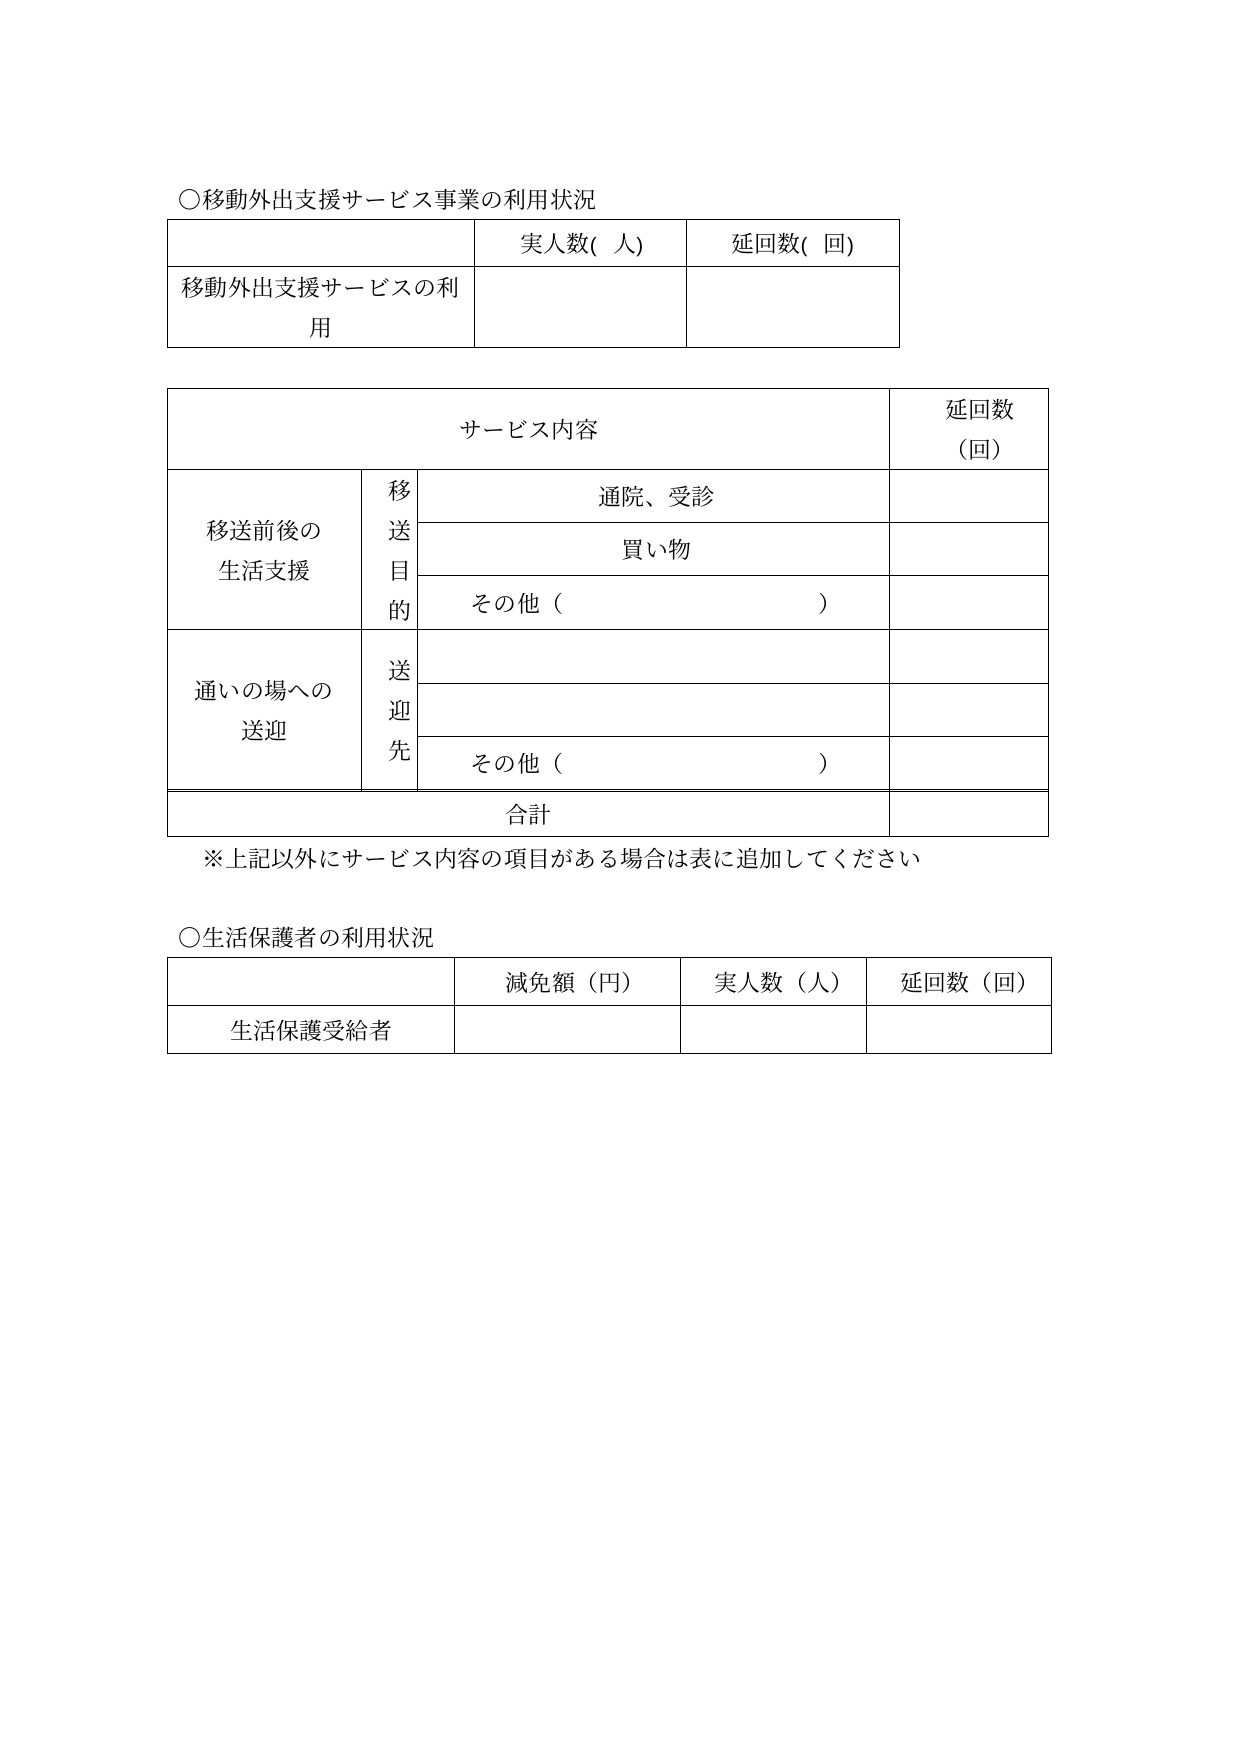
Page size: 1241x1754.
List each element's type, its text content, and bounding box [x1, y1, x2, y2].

table_header 延回数(回) [687, 220, 899, 266]
table_cell 合計 [168, 792, 889, 836]
table_header サービス内容 [168, 389, 889, 468]
table_header 減免額（円） [455, 958, 680, 1005]
table_cell [867, 1006, 1051, 1053]
table_cell [890, 737, 1048, 789]
table_cell [475, 267, 686, 347]
table_cell 移動外出支援サービスの利用 [168, 267, 474, 347]
table_cell [681, 1006, 866, 1053]
table_cell [687, 267, 899, 347]
table_header [168, 220, 474, 266]
table_cell その他（ ） [418, 576, 889, 629]
table_header 実人数（人） [681, 958, 866, 1005]
table_cell [418, 684, 889, 736]
table_cell 生活保護受給者 [168, 1006, 454, 1053]
table_cell [890, 792, 1048, 836]
table_cell [418, 630, 889, 682]
table_cell [455, 1006, 680, 1053]
table_header [168, 958, 454, 1005]
table_cell 通院、受診 [418, 470, 889, 522]
table_cell [890, 470, 1048, 522]
table_cell [890, 523, 1048, 575]
table_cell 移送前後の 生活支援 [168, 470, 361, 629]
table_cell 送迎先 [362, 630, 417, 789]
table_header 延回数（回） [890, 389, 1048, 468]
table_cell [890, 684, 1048, 736]
table_header 延回数（回） [867, 958, 1051, 1005]
text 〇移動外出支援サービス事業の利用状況 [179, 179, 1061, 219]
table_cell [890, 576, 1048, 629]
table_cell 移送目的 [362, 470, 417, 629]
table_cell 買い物 [418, 523, 889, 575]
table_header 実人数(人) [475, 220, 686, 266]
text 〇生活保護者の利用状況 [179, 917, 1061, 957]
table_cell その他（ ） [418, 737, 889, 789]
table_cell 通いの場への 送迎 [168, 630, 361, 789]
text ※上記以外にサービス内容の項目がある場合は表に追加してください [179, 837, 1061, 877]
table_cell [890, 630, 1048, 682]
